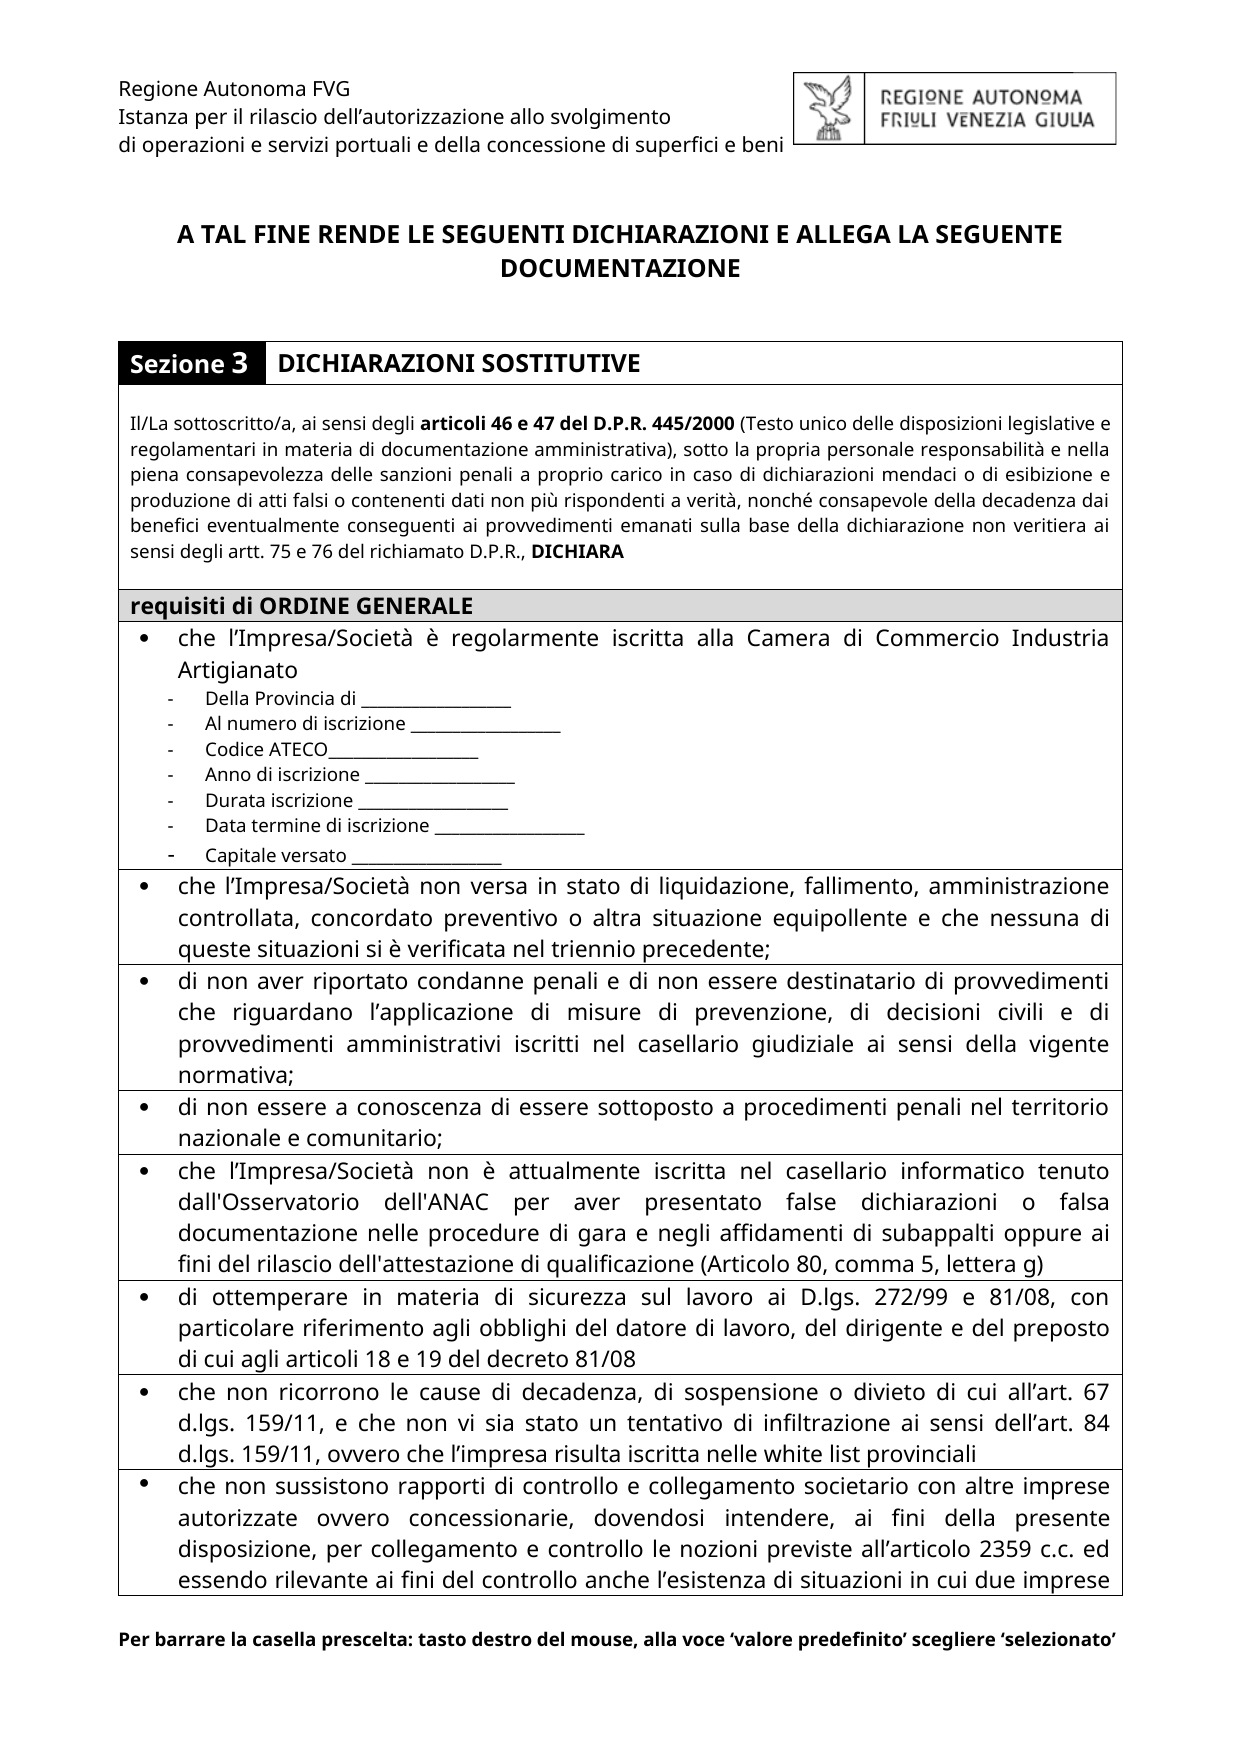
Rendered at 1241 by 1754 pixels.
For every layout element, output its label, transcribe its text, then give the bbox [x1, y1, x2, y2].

table_cell che l’Impresa/Società non è attualmente iscritta nel casellario informatico tenuto dall'Osservatorio dell'ANAC per aver presentato false dichiarazioni o falsa documentazione nelle procedure di gara e negli affidamenti di subappalti oppure ai fini del rilascio dell'attestazione di qualificazione (Articolo 80, comma 5, lettera g) [119, 1155, 1122, 1279]
table_header DICHIARAZIONI SOSTITUTIVE [266, 342, 1122, 384]
table_cell di non aver riportato condanne penali e di non essere destinatario di provvedimenti che riguardano l’applicazione di misure di prevenzione, di decisioni civili e di provvedimenti amministrativi iscritti nel casellario giudiziale ai sensi della vigente normativa; [119, 965, 1122, 1090]
table_cell che l’Impresa/Società è regolarmente iscritta alla Camera di Commercio Industria Artigianato Della Provincia di __________________ Al numero di iscrizione __________________ Codice ATECO__________________ Anno di iscrizione __________________ Durata iscrizione __________________ Data termine di iscrizione __________________ Capitale versato __________________ [119, 622, 1122, 869]
table_cell requisiti di ORDINE GENERALE [119, 590, 1122, 621]
table_header Sezione 3 [119, 342, 265, 384]
picture [793, 72, 1117, 145]
table_cell che l’Impresa/Società non versa in stato di liquidazione, fallimento, amministrazione controllata, concordato preventivo o altra situazione equipollente e che nessuna di queste situazioni si è verificata nel triennio precedente; [119, 870, 1122, 964]
table_cell Il/La sottoscritto/a, ai sensi degli articoli 46 e 47 del D.P.R. 445/2000 (Testo unico delle disposizioni legislative e regolamentari in materia di documentazione amministrativa), sotto la propria personale responsabilità e nella piena consapevolezza delle sanzioni penali a proprio carico in caso di dichiarazioni mendaci o di esibizione e produzione di atti falsi o contenenti dati non più rispondenti a verità, nonché consapevole della decadenza dai benefici eventualmente conseguenti ai provvedimenti emanati sulla base della dichiarazione non veritiera ai sensi degli artt. 75 e 76 del richiamato D.P.R., DICHIARA [119, 385, 1122, 589]
table_cell di non essere a conoscenza di essere sottoposto a procedimenti penali nel territorio nazionale e comunitario; [119, 1091, 1122, 1153]
table_cell di ottemperare in materia di sicurezza sul lavoro ai D.lgs. 272/99 e 81/08, con particolare riferimento agli obblighi del datore di lavoro, del dirigente e del preposto di cui agli articoli 18 e 19 del decreto 81/08 [119, 1281, 1122, 1374]
table_cell che non ricorrono le cause di decadenza, di sospensione o divieto di cui all’art. 67 d.lgs. 159/11, e che non vi sia stato un tentativo di infiltrazione ai sensi dell’art. 84 d.lgs. 159/11, ovvero che l’impresa risulta iscritta nelle white list provinciali [119, 1375, 1122, 1469]
text A tal fine rende le seguenti dichiarazioni e allega lA SEGUENTE documentazione [118, 216, 1122, 284]
